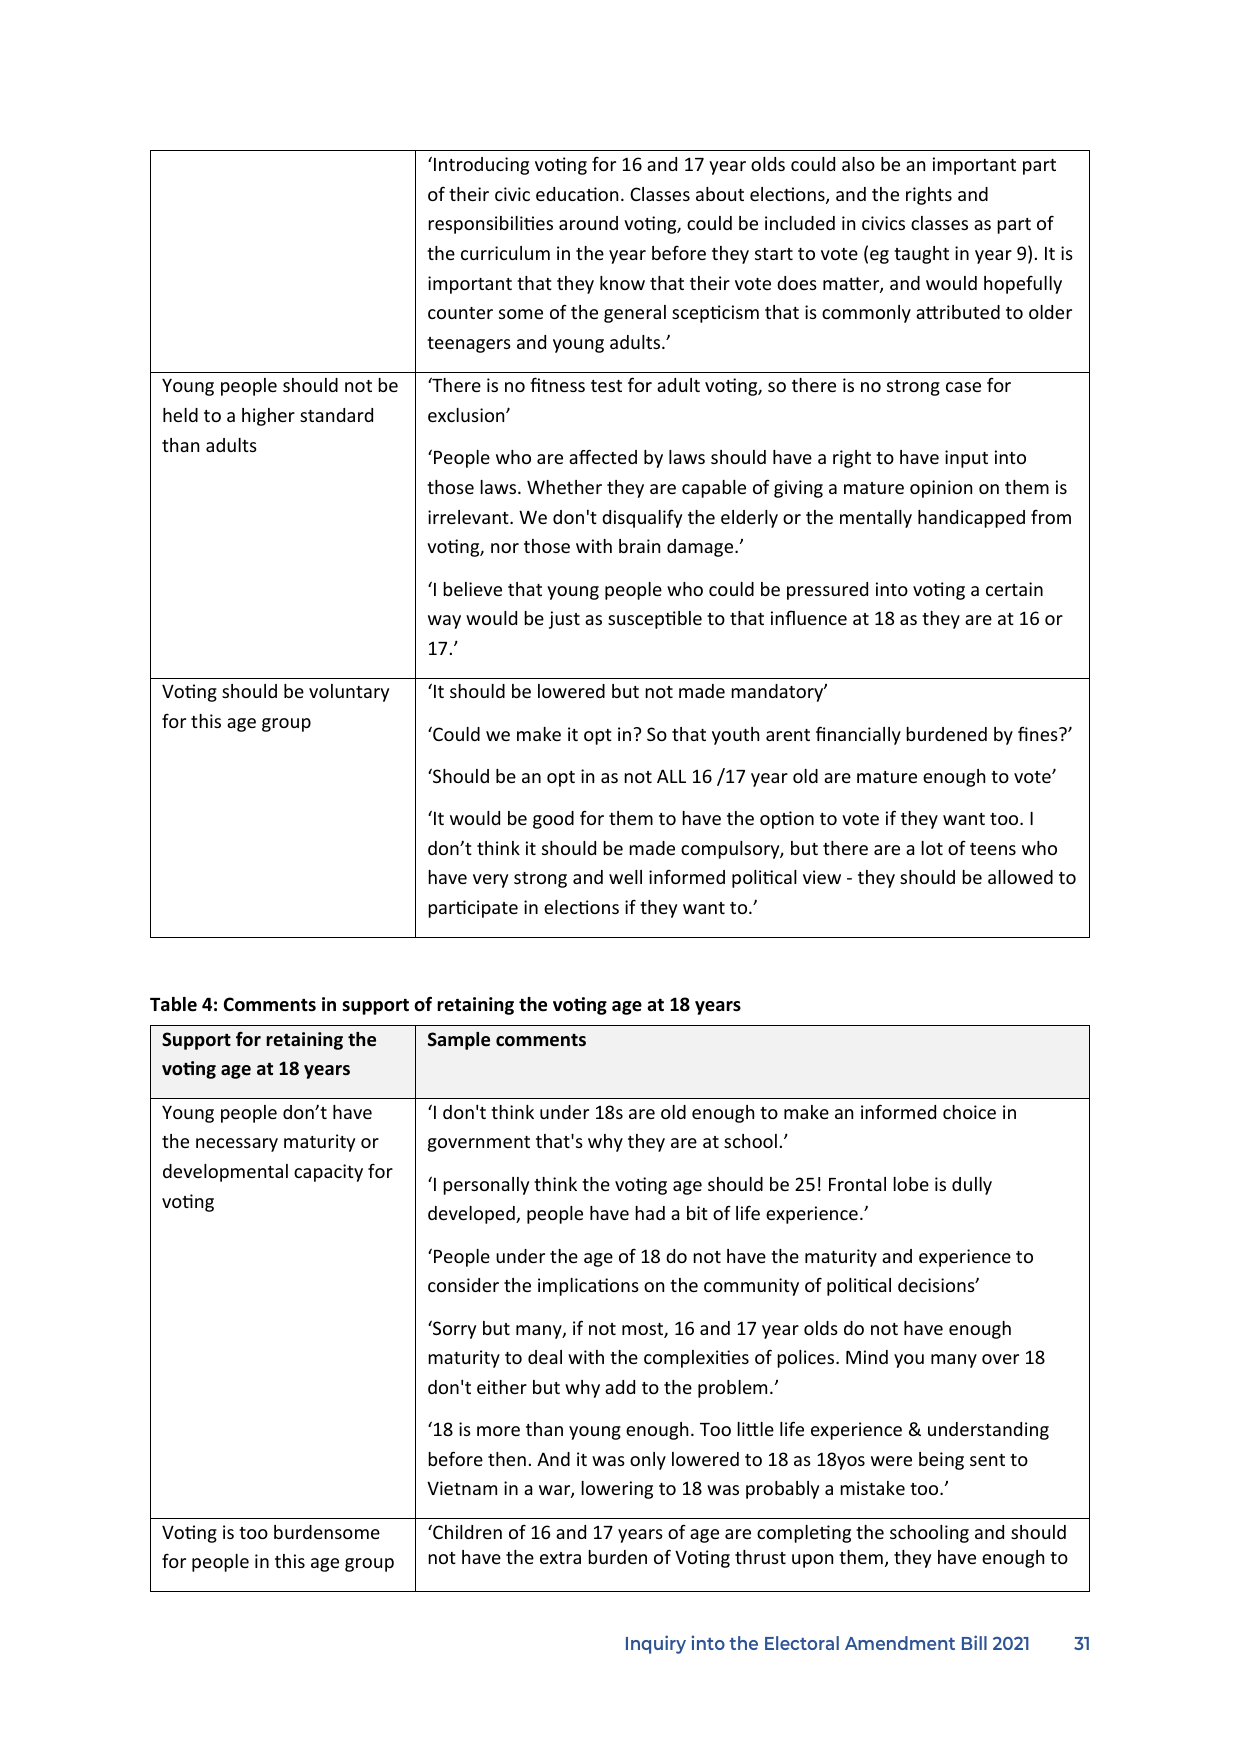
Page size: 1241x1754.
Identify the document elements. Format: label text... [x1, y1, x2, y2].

table_cell ‘I don't think under 18s are old enough to make an informed choice in government that's why they are at school.’ ‘I personally think the voting age should be 25! Frontal lobe is dully developed, people have had a bit of life experience.’ ‘People under the age of 18 do not have the maturity and experience to consider the implications on the community of political decisions’ ‘Sorry but many, if not most, 16 and 17 year olds do not have enough maturity to deal with the complexities of polices. Mind you many over 18 don't either but why add to the problem.’ ‘18 is more than young enough. Too little life experience & understanding before then. And it was only lowered to 18 as 18yos were being sent to Vietnam in a war, lowering to 18 was probably a mistake too.’ [416, 1099, 1089, 1518]
table_cell ‘There is no fitness test for adult voting, so there is no strong case for exclusion’ ‘People who are affected by laws should have a right to have input into those laws. Whether they are capable of giving a mature opinion on them is irrelevant. We don't disqualify the elderly or the mentally handicapped from voting, nor those with brain damage.’ ‘I believe that young people who could be pressured into voting a certain way would be just as susceptible to that influence at 18 as they are at 16 or 17.’ [416, 373, 1089, 677]
table_header Sample comments [416, 1026, 1089, 1098]
subtitle Table 4: Comments in support of retaining the voting age at 18 years [150, 991, 1090, 1017]
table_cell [151, 1519, 415, 1591]
table_cell ‘It should be lowered but not made mandatory’ ‘Could we make it opt in? So that youth arent financially burdened by fines?’ ‘Should be an opt in as not ALL 16 /17 year old are mature enough to vote’ ‘It would be good for them to have the option to vote if they want too. I don’t think it should be made compulsory, but there are a lot of teens who have very strong and well informed political view - they should be allowed to participate in elections if they want to.’ [416, 679, 1089, 937]
table_cell Young people should not be held to a higher standard than adults [151, 373, 415, 677]
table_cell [416, 1519, 1089, 1591]
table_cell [416, 151, 1089, 372]
table_header Support for retaining the voting age at 18 years [151, 1026, 415, 1098]
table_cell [151, 151, 415, 372]
table_cell Voting should be voluntary for this age group [151, 679, 415, 937]
table_cell Young people don’t have the necessary maturity or developmental capacity for voting [151, 1099, 415, 1518]
